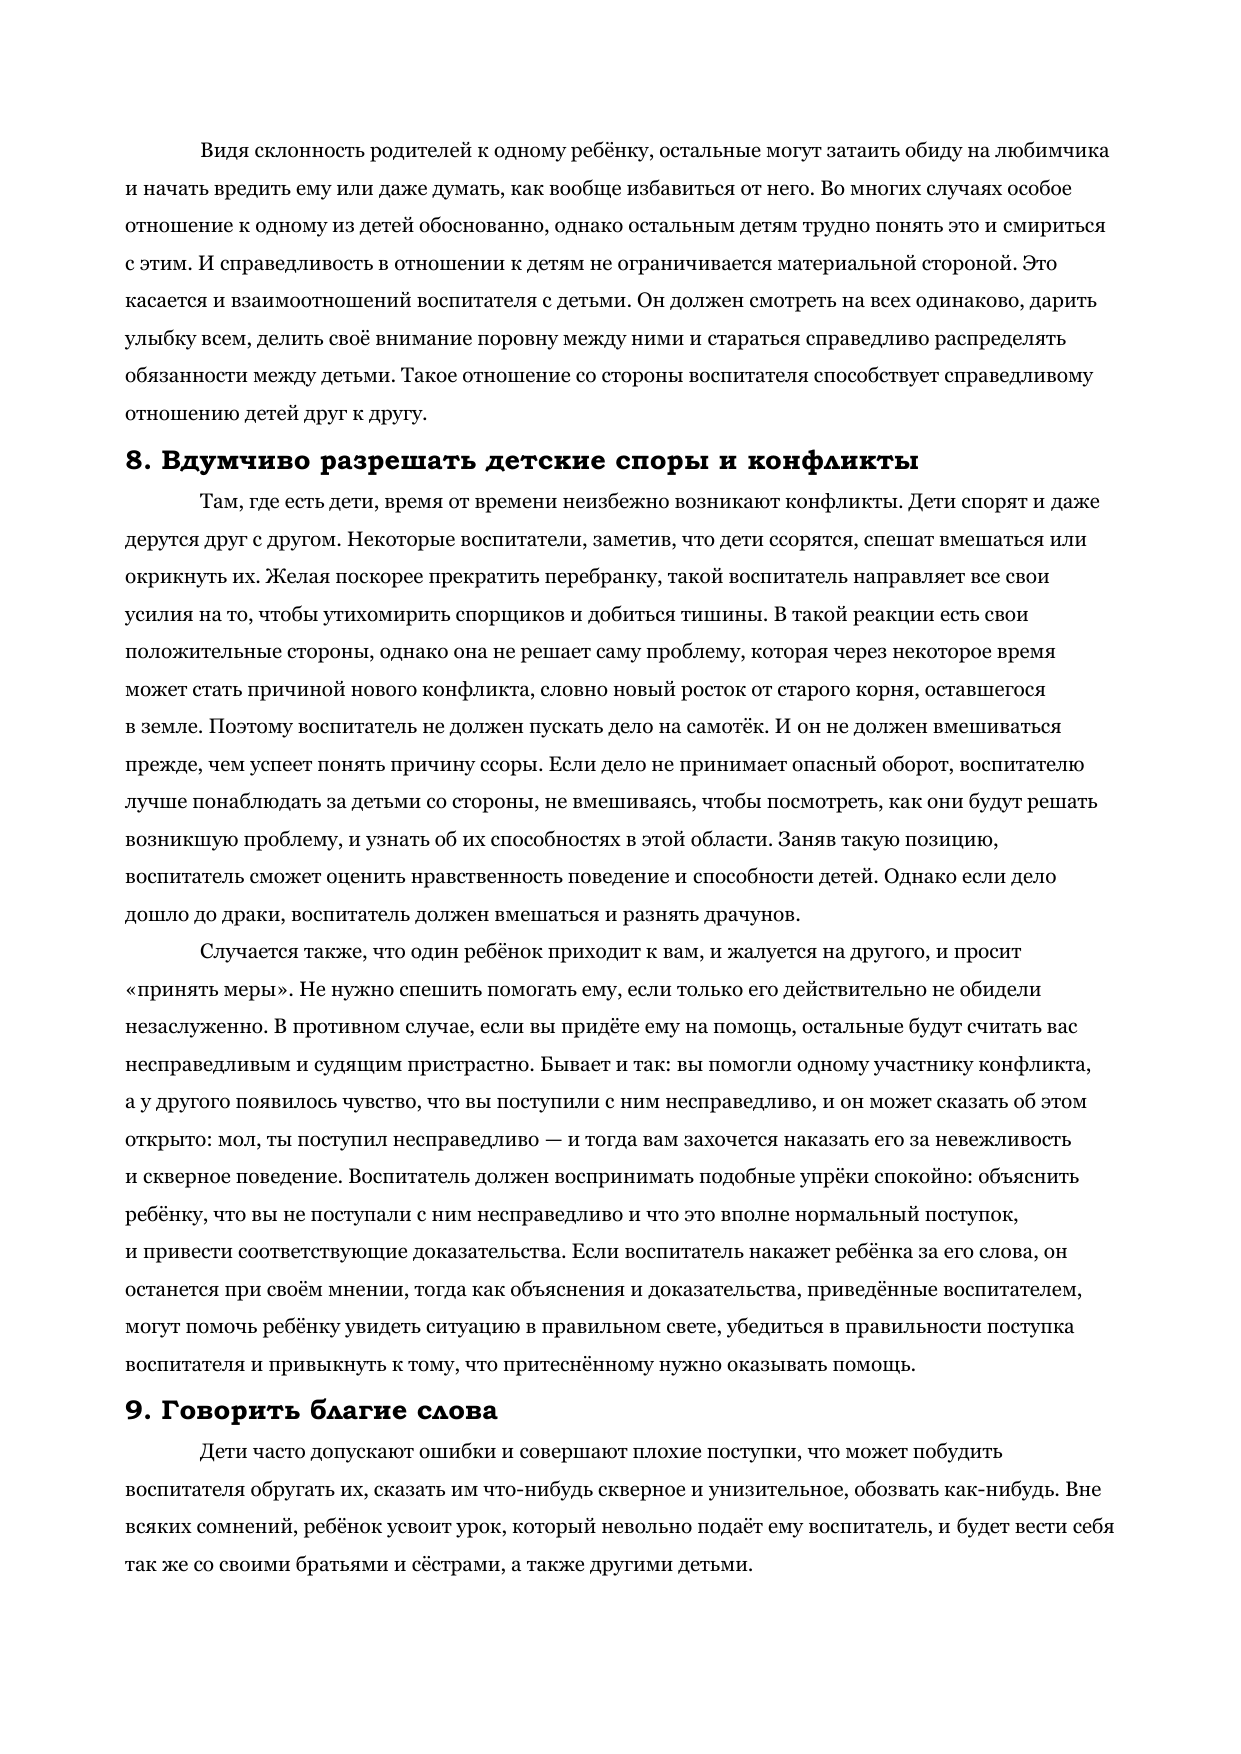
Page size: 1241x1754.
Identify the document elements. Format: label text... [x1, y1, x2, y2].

text Там, где есть дети, время от времени неизбежно возникают конфликты. Дети спорят и даже дерутся друг с другом. Некоторые воспитатели, заметив, что дети ссорятся, спешат вмешаться или окрикнуть их. Желая поскорее прекратить перебранку, такой воспитатель направляет все свои усилия на то, чтобы утихомирить спорщиков и добиться тишины. В такой реакции есть свои положительные стороны, однако она не решает саму проблему, которая через некоторое время может стать причиной нового конфликта, словно новый росток от старого корня, оставшегося в земле. Поэтому воспитатель не должен пускать дело на самотёк. И он не должен вмешиваться прежде, чем успеет понять причину ссоры. Если дело не принимает опасный оборот, воспитателю лучше понаблюдать за детьми со стороны, не вмешиваясь, чтобы посмотреть, как они будут решать возникшую проблему, и узнать об их способностях в этой области. Заняв такую позицию, воспитатель сможет оценить нравственность поведение и способности детей. Однако если дело дошло до драки, воспитатель должен вмешаться и разнять драчунов. [125, 476, 1115, 926]
text 8. Вдумчиво разрешать детские споры и конфликты [125, 444, 1115, 476]
text Случается также, что один ребёнок приходит к вам, и жалуется на другого, и просит «принять меры». Не нужно спешить помогать ему, если только его действительно не обидели незаслуженно. В противном случае, если вы придёте ему на помощь, остальные будут считать вас несправедливым и судящим пристрастно. Бывает и так: вы помогли одному участнику конфликта, а у другого появилось чувство, что вы поступили с ним несправедливо, и он может сказать об этом открыто: мол, ты поступил несправедливо — и тогда вам захочется наказать его за невежливость и скверное поведение. Воспитатель должен воспринимать подобные упрёки спокойно: объяснить ребёнку, что вы не поступали с ним несправедливо и что это вполне нормальный поступок, и привести соответствующие доказательства. Если воспитатель накажет ребёнка за его слова, он останется при своём мнении, тогда как объяснения и доказательства, приведённые воспитателем, могут помочь ребёнку увидеть ситуацию в правильном свете, убедиться в правильности поступка воспитателя и привыкнуть к тому, что притеснённому нужно оказывать помощь. [125, 926, 1115, 1376]
text Видя склонность родителей к одному ребёнку, остальные могут затаить обиду на любимчика и начать вредить ему или даже думать, как вообще избавиться от него. Во многих случаях особое отношение к одному из детей обоснованно, однако остальным детям трудно понять это и смириться с этим. И справедливость в отношении к детям не ограничивается материальной стороной. Это касается и взаимоотношений воспитателя с детьми. Он должен смотреть на всех одинаково, дарить улыбку всем, делить своё внимание поровну между ними и стараться справедливо распределять обязанности между детьми. Такое отношение со стороны воспитателя способствует справедливому отношению детей друг к другу. [125, 125, 1115, 425]
text Дети часто допускают ошибки и совершают плохие поступки, что может побудить воспитателя обругать их, сказать им что-нибудь скверное и унизительное, обозвать как-нибудь. Вне всяких сомнений, ребёнок усвоит урок, который невольно подаёт ему воспитатель, и будет вести себя так же со своими братьями и сёстрами, а также другими детьми. [125, 1426, 1115, 1576]
text 9. Говорить благие слова [125, 1394, 1115, 1426]
